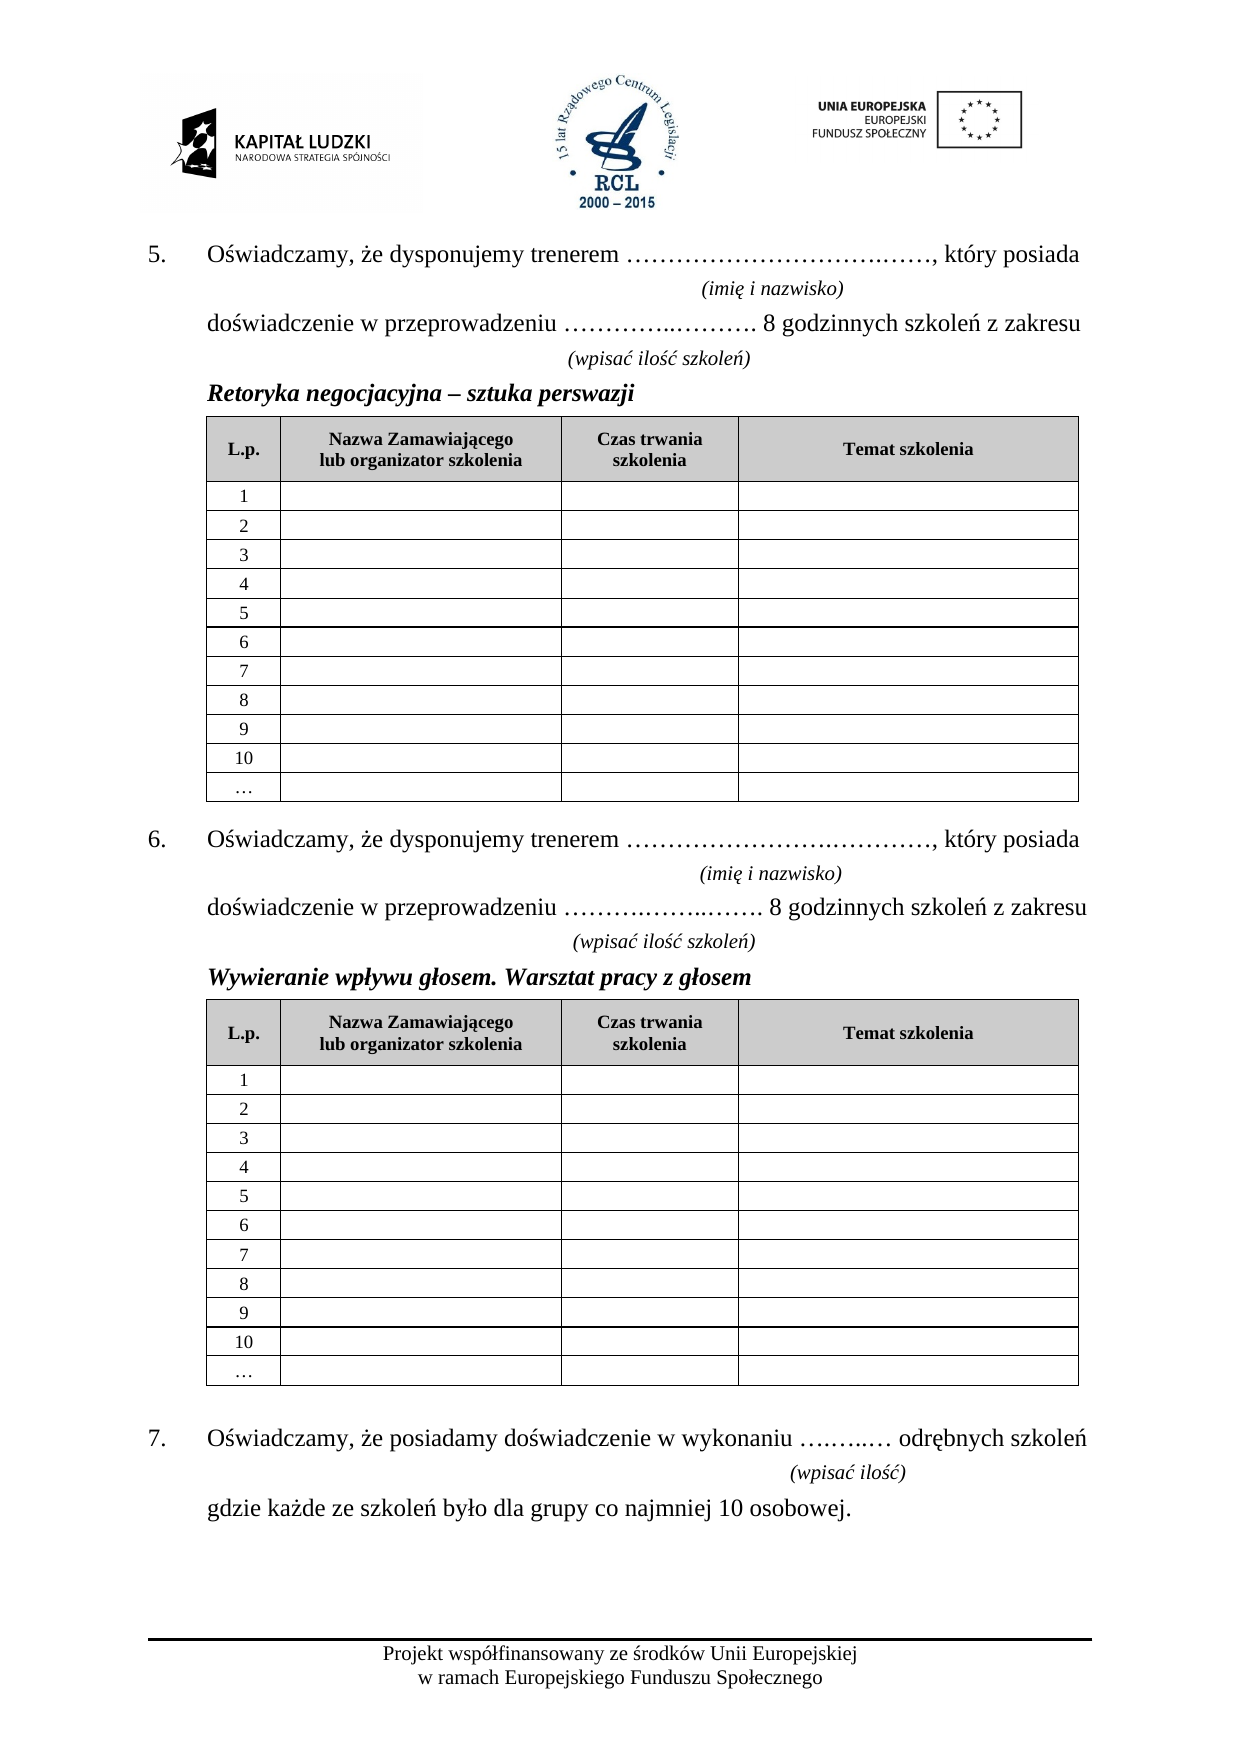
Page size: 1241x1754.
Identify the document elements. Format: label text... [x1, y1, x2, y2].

table_cell 5 [207, 599, 280, 626]
table_cell [739, 773, 1078, 801]
table_cell 1 [207, 1066, 280, 1094]
table_cell [562, 657, 738, 684]
table_cell [739, 1124, 1078, 1152]
table_cell 6 [207, 1211, 280, 1239]
table_cell [281, 1124, 561, 1152]
table_cell 3 [207, 540, 280, 568]
table_cell [739, 1095, 1078, 1123]
table_cell [739, 715, 1078, 743]
table_cell [281, 744, 561, 772]
table_header L.p. [207, 1000, 280, 1065]
table_cell [281, 1298, 561, 1326]
table_cell [281, 628, 561, 656]
table_cell [739, 657, 1078, 684]
table_cell [739, 1356, 1078, 1384]
table_cell [739, 569, 1078, 597]
list Oświadczamy, że posiadamy doświadczenie w wykonaniu ….…..… odrębnych szkoleń [148, 1423, 1092, 1452]
text (wpisać ilość) [664, 1460, 1092, 1484]
table_cell [281, 773, 561, 801]
table_cell [739, 511, 1078, 539]
table_cell [739, 599, 1078, 626]
table_cell [562, 715, 738, 743]
table_cell [562, 1095, 738, 1123]
table_cell [281, 1095, 561, 1123]
table_cell [739, 1328, 1078, 1355]
list Oświadczamy, że dysponujemy trenerem ………………………….……, który posiada [148, 239, 1092, 267]
table_cell [281, 599, 561, 626]
list doświadczenie w przeprowadzeniu …………..………. 8 godzinnych szkoleń z zakresu [207, 308, 1092, 337]
table_header Temat szkolenia [739, 417, 1078, 481]
table_cell 5 [207, 1182, 280, 1210]
list (imię i nazwisko) [664, 276, 1092, 300]
table_cell [562, 1298, 738, 1326]
table_header Czas trwania szkolenia [562, 417, 738, 481]
table_cell [562, 599, 738, 626]
table_header Temat szkolenia [739, 1000, 1078, 1065]
table_header L.p. [207, 417, 280, 481]
table_header Nazwa Zamawiającego lub organizator szkolenia [281, 1000, 561, 1065]
table_cell [281, 1240, 561, 1268]
table_cell [562, 1124, 738, 1152]
list Wywieranie wpływu głosem. Warsztat pracy z głosem [207, 962, 1092, 991]
table_cell [562, 1240, 738, 1268]
table_cell [739, 1240, 1078, 1268]
table_cell [739, 1066, 1078, 1094]
table_cell [562, 540, 738, 568]
list (wpisać ilość szkoleń) [207, 346, 1092, 370]
table_cell 10 [207, 1328, 280, 1355]
list Oświadczamy, że dysponujemy trenerem …………………….…………, który posiada [148, 824, 1092, 852]
table_cell [562, 482, 738, 510]
picture [552, 73, 680, 210]
table_cell [739, 744, 1078, 772]
table_cell [739, 1269, 1078, 1297]
table_cell [281, 540, 561, 568]
table_cell [281, 1269, 561, 1297]
table_cell [562, 569, 738, 597]
table_cell [562, 1269, 738, 1297]
table_cell [281, 1356, 561, 1384]
table_cell 2 [207, 1095, 280, 1123]
table_cell 2 [207, 511, 280, 539]
table_cell 3 [207, 1124, 280, 1152]
table_cell [739, 628, 1078, 656]
table_cell [281, 1066, 561, 1094]
table_cell [739, 1153, 1078, 1181]
table_cell … [207, 1356, 280, 1384]
table_cell 9 [207, 1298, 280, 1326]
picture [795, 76, 1039, 163]
table_cell [281, 1211, 561, 1239]
table_cell [281, 482, 561, 510]
table_cell 1 [207, 482, 280, 510]
table_cell [281, 686, 561, 714]
table_cell [739, 686, 1078, 714]
table_cell [739, 1298, 1078, 1326]
table_cell [281, 569, 561, 597]
table_cell 6 [207, 628, 280, 656]
table_cell [281, 1153, 561, 1181]
table_cell [281, 1328, 561, 1355]
table_cell 7 [207, 1240, 280, 1268]
table_header Czas trwania szkolenia [562, 1000, 738, 1065]
list (wpisać ilość szkoleń) [207, 929, 1092, 953]
table_cell [562, 773, 738, 801]
table_cell … [207, 773, 280, 801]
table_cell [281, 715, 561, 743]
table_cell [739, 1211, 1078, 1239]
table_cell [281, 657, 561, 684]
table_cell [562, 1153, 738, 1181]
table_cell [562, 628, 738, 656]
table_cell 7 [207, 657, 280, 684]
table_cell [281, 1182, 561, 1210]
table_cell 8 [207, 1269, 280, 1297]
table_cell [739, 1182, 1078, 1210]
list gdzie każde ze szkoleń było dla grupy co najmniej 10 osobowej. [207, 1493, 1092, 1521]
table_cell [739, 540, 1078, 568]
table_cell 9 [207, 715, 280, 743]
table_cell 8 [207, 686, 280, 714]
picture [140, 73, 424, 213]
table_cell 10 [207, 744, 280, 772]
table_cell 4 [207, 569, 280, 597]
table_header Nazwa Zamawiającego lub organizator szkolenia [281, 417, 561, 481]
table_cell [562, 511, 738, 539]
table_cell [562, 1211, 738, 1239]
table_cell [562, 1182, 738, 1210]
table_cell [562, 1356, 738, 1384]
table_cell [281, 511, 561, 539]
list (imię i nazwisko) [590, 861, 1092, 885]
table_cell [562, 1066, 738, 1094]
table_cell 4 [207, 1153, 280, 1181]
table_cell [562, 744, 738, 772]
list Retoryka negocjacyjna – sztuka perswazji [207, 378, 1092, 407]
table_cell [562, 1328, 738, 1355]
list doświadczenie w przeprowadzeniu ……….……..……. 8 godzinnych szkoleń z zakresu [207, 892, 1092, 921]
table_cell [562, 686, 738, 714]
table_cell [739, 482, 1078, 510]
